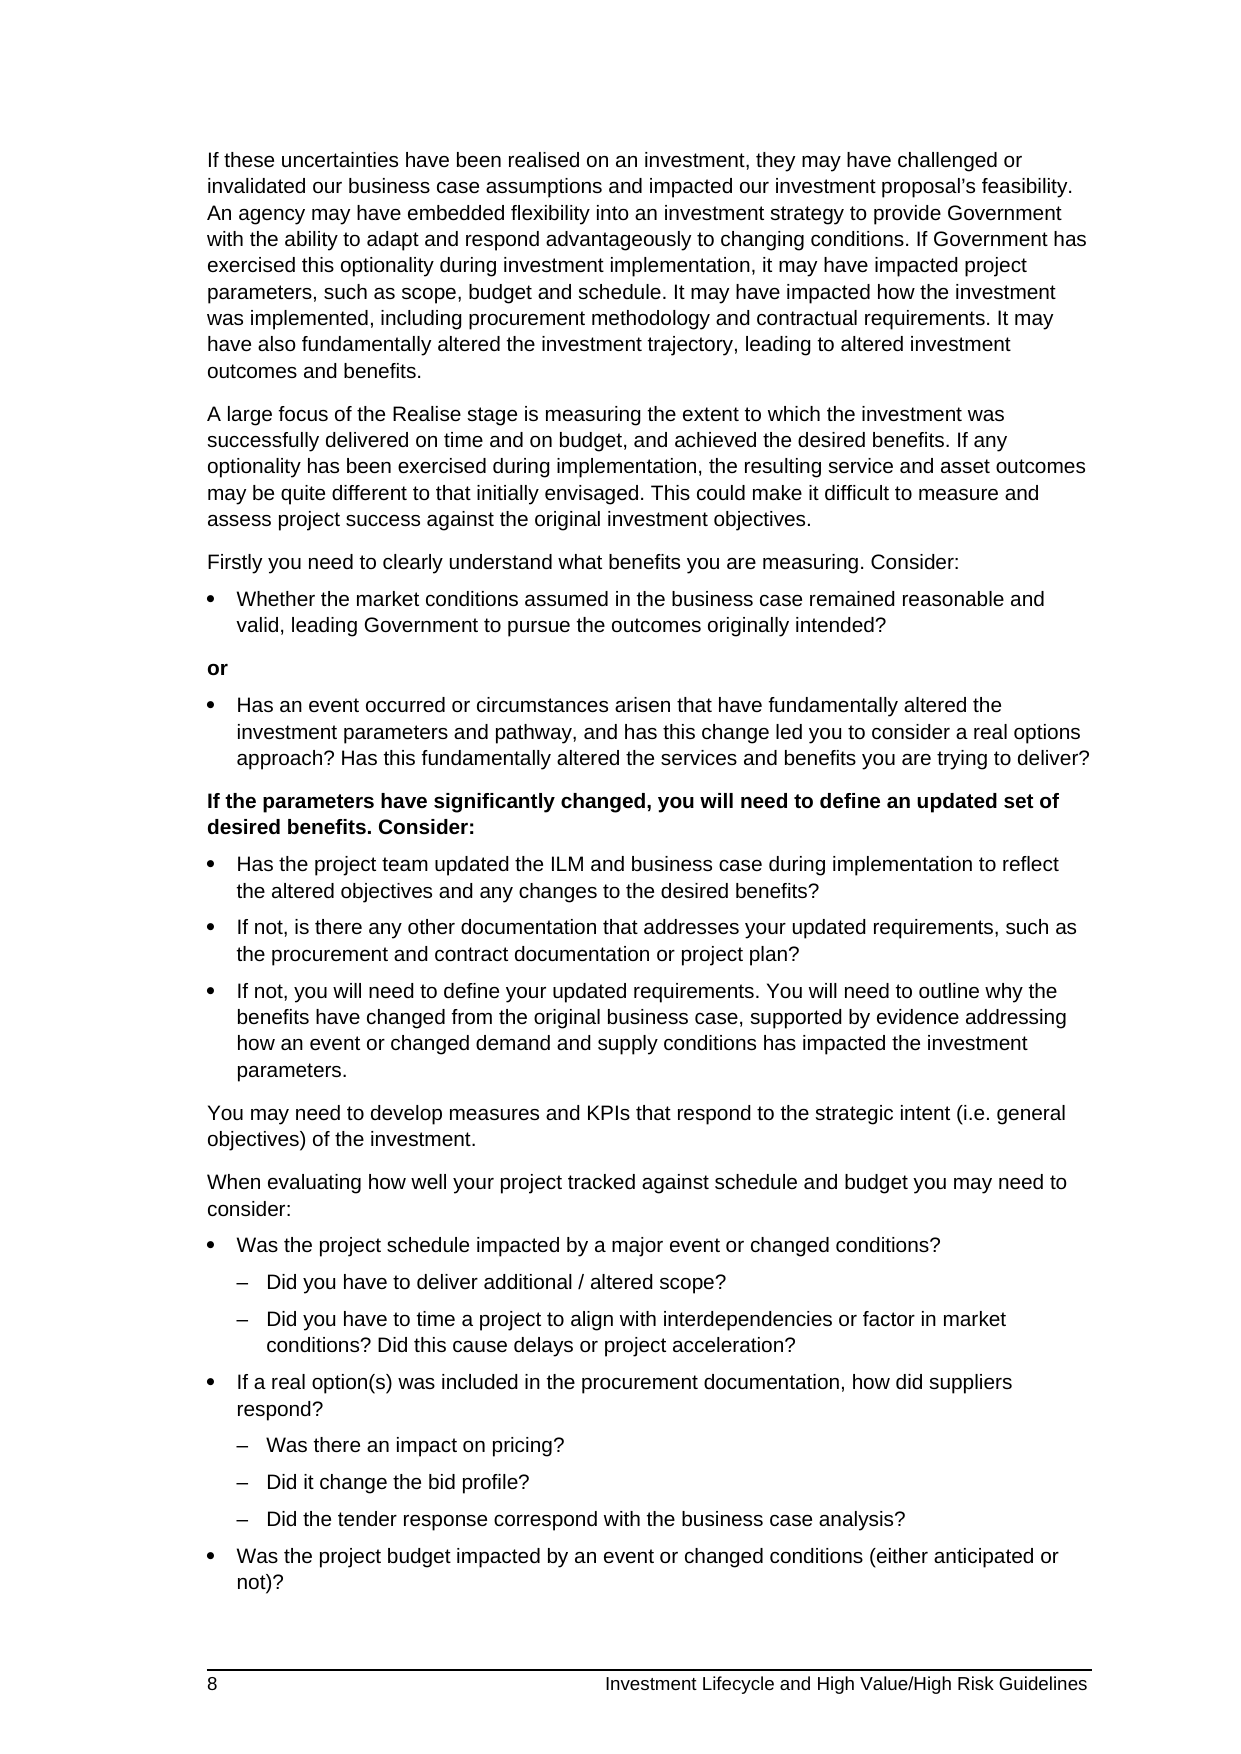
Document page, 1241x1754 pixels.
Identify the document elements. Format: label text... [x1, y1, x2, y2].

text A large focus of the Realise stage is measuring the extent to which the investment was successfully delivered on time and on budget, and achieved the desired benefits. If any optionality has been exercised during implementation, the resulting service and asset outcomes may be quite different to that initially envisaged. This could make it difficult to measure and assess project success against the original investment objectives. [207, 402, 1092, 531]
list If not, is there any other documentation that addresses your updated requirements, such as the procurement and contract documentation or project plan? [207, 915, 1092, 966]
list Did it change the bid profile? [236, 1470, 1092, 1494]
list Did you have to time a project to align with interdependencies or factor in market conditions? Did this cause delays or project acceleration? [236, 1307, 1092, 1357]
list If a real option(s) was included in the procurement documentation, how did suppliers respond? [207, 1370, 1092, 1420]
list Was the project schedule impacted by a major event or changed conditions? [207, 1233, 1092, 1257]
text Firstly you need to clearly understand what benefits you are measuring. Consider: [207, 550, 1092, 574]
list If not, you will need to define your updated requirements. You will need to outline why the benefits have changed from the original business case, supported by evidence addressing how an event or changed demand and supply conditions has impacted the investment parameters. [207, 978, 1092, 1082]
list Did the tender response correspond with the business case analysis? [236, 1507, 1092, 1531]
text or [207, 656, 1092, 680]
list Whether the market conditions assumed in the business case remained reasonable and valid, leading Government to pursue the outcomes originally intended? [207, 587, 1092, 637]
text When evaluating how well your project tracked against schedule and budget you may need to consider: [207, 1170, 1092, 1220]
text If these uncertainties have been realised on an investment, they may have challenged or invalidated our business case assumptions and impacted our investment proposal’s feasibility. An agency may have embedded flexibility into an investment strategy to provide Government with the ability to adapt and respond advantageously to changing conditions. If Government has exercised this optionality during investment implementation, it may have impacted project parameters, such as scope, budget and schedule. It may have impacted how the investment was implemented, including procurement methodology and contractual requirements. It may have also fundamentally altered the investment trajectory, leading to altered investment outcomes and benefits. [207, 148, 1092, 382]
list Was the project budget impacted by an event or changed conditions (either anticipated or not)? [207, 1543, 1092, 1594]
list Has the project team updated the ILM and business case during implementation to reflect the altered objectives and any changes to the desired benefits? [207, 852, 1092, 902]
text You may need to develop measures and KPIs that respond to the strategic intent (i.e. general objectives) of the investment. [207, 1101, 1092, 1151]
list Has an event occurred or circumstances arisen that have fundamentally altered the investment parameters and pathway, and has this change led you to consider a real options approach? Has this fundamentally altered the services and benefits you are trying to deliver? [207, 693, 1092, 770]
list Did you have to deliver additional / altered scope? [236, 1270, 1092, 1294]
text If the parameters have significantly changed, you will need to define an updated set of desired benefits. Consider: [207, 789, 1092, 839]
list Was there an impact on pricing? [236, 1433, 1092, 1457]
